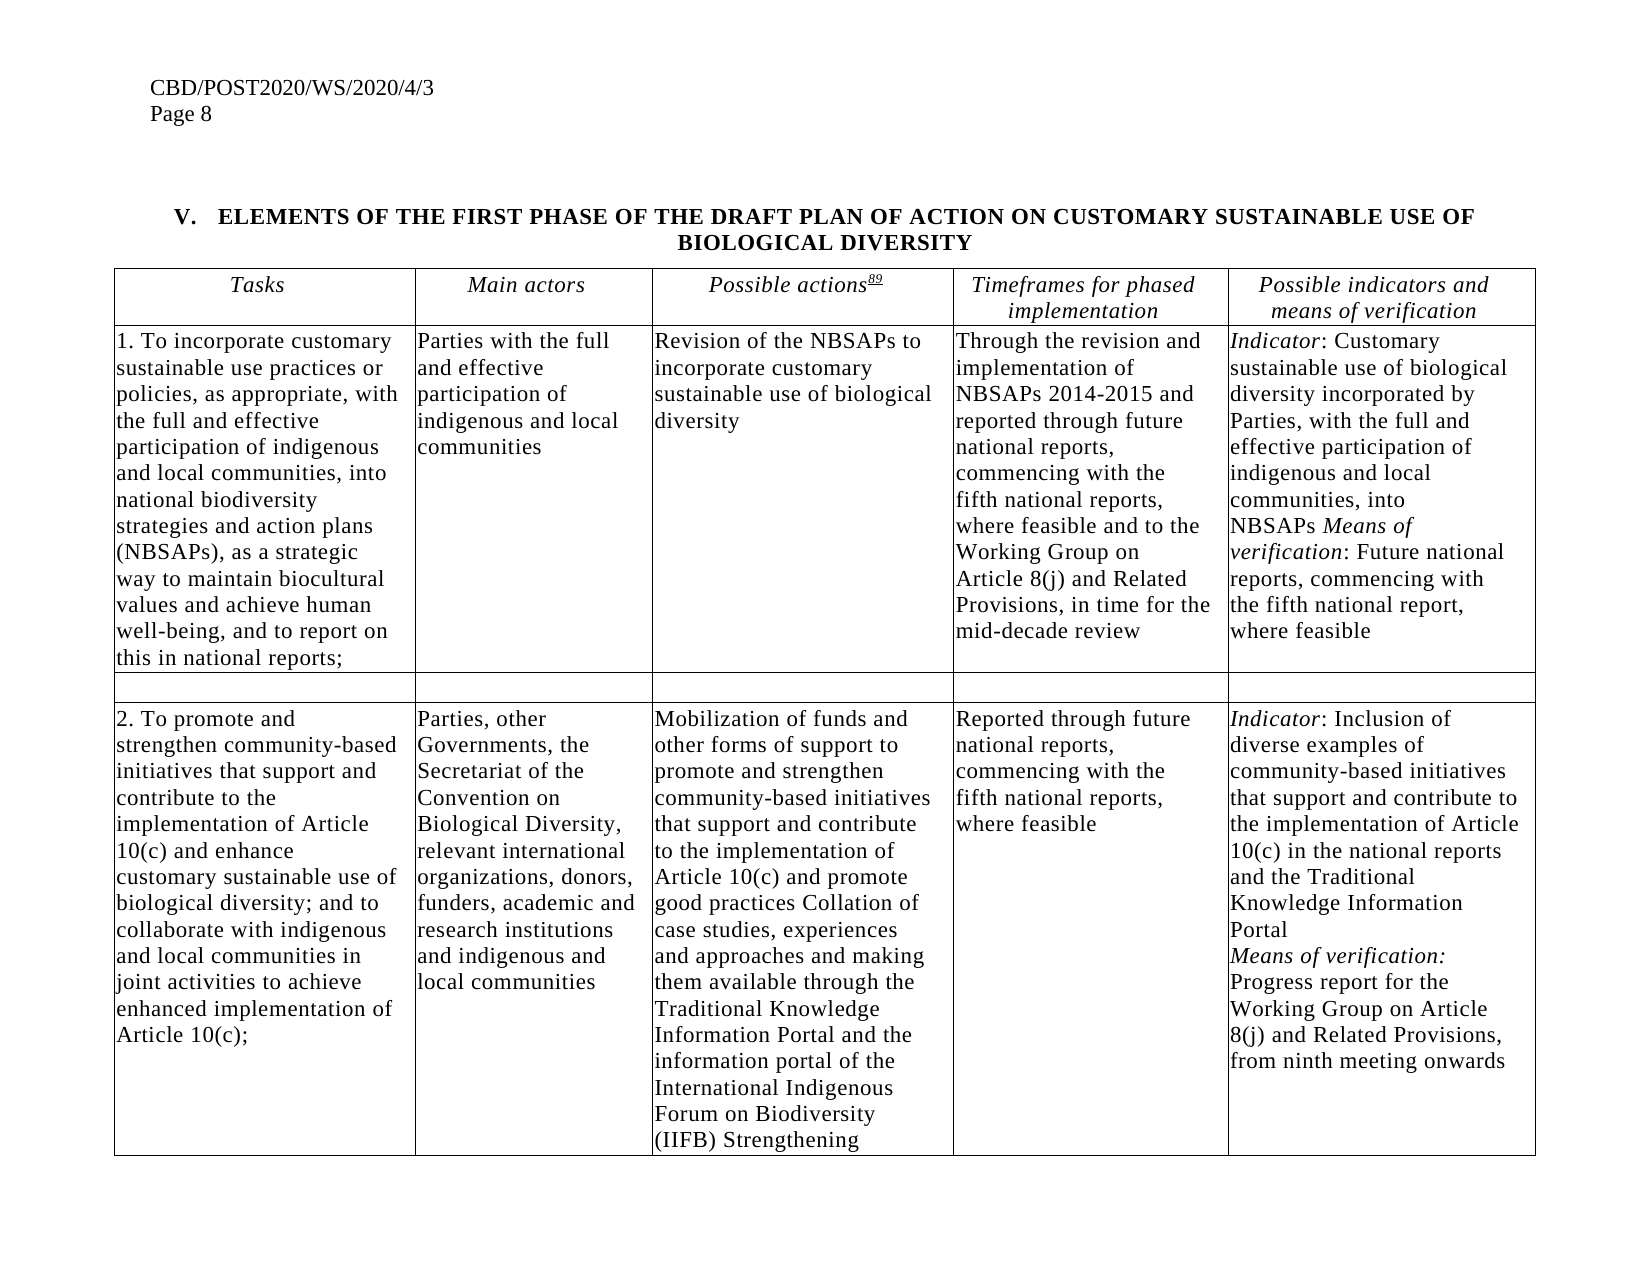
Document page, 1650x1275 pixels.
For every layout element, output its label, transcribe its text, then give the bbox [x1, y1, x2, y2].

table_cell [954, 673, 1228, 702]
table_header Tasks [115, 269, 415, 325]
table_cell Parties with the full and effective participation of indigenous and local communities [416, 326, 652, 672]
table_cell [115, 703, 415, 1154]
table_cell Through the revision and implementation of NBSAPs 2014-2015 and reported through future national reports, commencing with the fifth national reports, where feasible and to the Working Group on Article 8(j) and Related Provisions, in time for the mid-decade review [954, 326, 1228, 672]
table_cell Indicator: Customary sustainable use of biological diversity incorporated by Parties, with the full and effective participation of indigenous and local communities, into NBSAPs Means of verification: Future national reports, commencing with the fifth national report, where feasible [1229, 326, 1535, 672]
table_header Possible actions89 [653, 269, 953, 325]
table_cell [653, 703, 953, 1154]
subtitle V. ELEMENTS OF THE FIRST PHASE OF THE DRAFT PLAN OF ACTION ON CUSTOMARY SUSTAINABLE USE OF BIOLOGICAL DIVERSITY [150, 203, 1500, 256]
table_header Possible indicators and means of verification [1229, 269, 1535, 325]
table_cell [115, 673, 415, 702]
table_header Main actors [416, 269, 652, 325]
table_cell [416, 703, 652, 1154]
table_cell 1. To incorporate customary sustainable use practices or policies, as appropriate, with the full and effective participation of indigenous and local communities, into national biodiversity strategies and action plans (NBSAPs), as a strategic way to maintain biocultural values and achieve human well-being, and to report on this in national reports; [115, 326, 415, 672]
table_cell [1229, 673, 1535, 702]
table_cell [954, 703, 1228, 1154]
table_cell [653, 673, 953, 702]
table_header Timeframes for phased implementation [954, 269, 1228, 325]
table_cell [416, 673, 652, 702]
table_cell Revision of the NBSAPs to incorporate customary sustainable use of biological diversity [653, 326, 953, 672]
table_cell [1229, 703, 1535, 1154]
